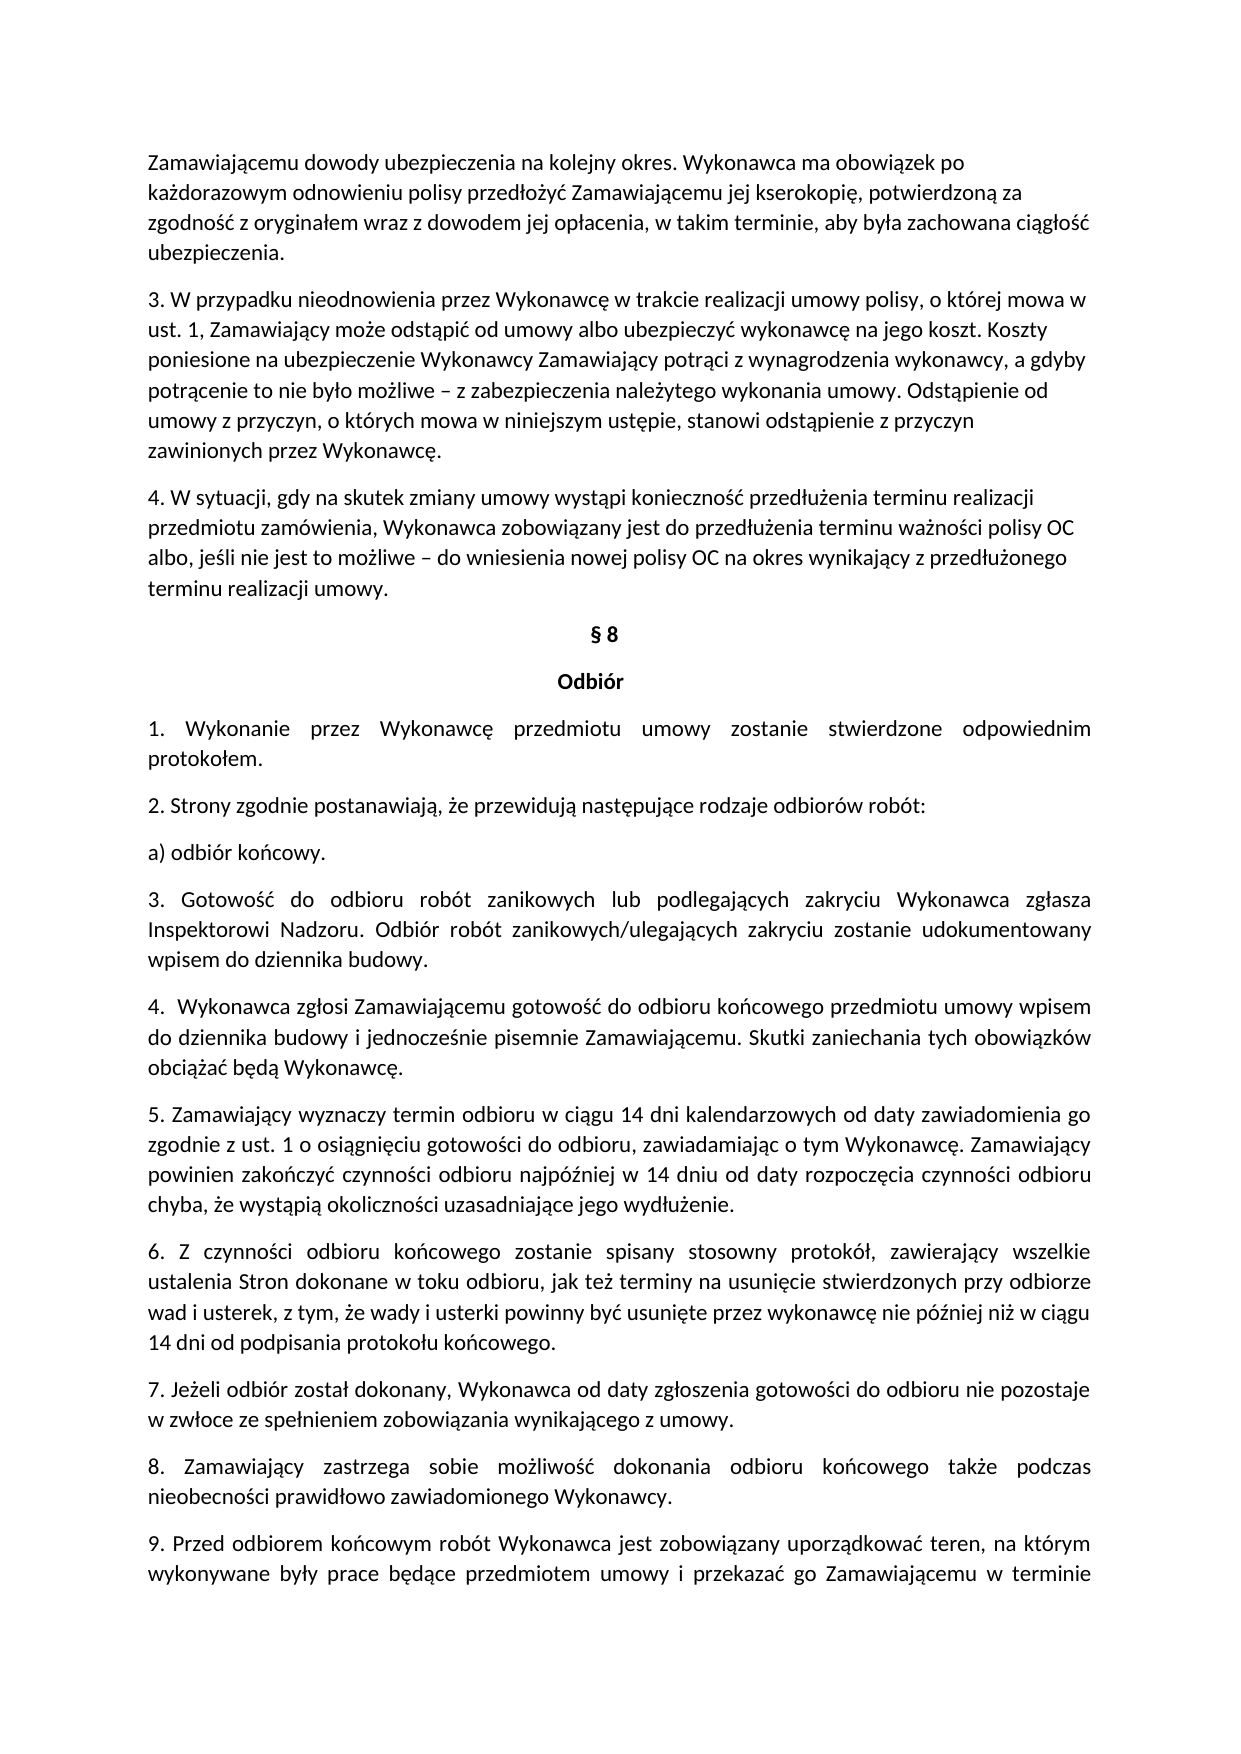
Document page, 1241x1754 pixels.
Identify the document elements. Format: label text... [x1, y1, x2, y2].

text 6. Z czynności odbioru końcowego zostanie spisany stosowny protokół, zawierający wszelkie ustalenia Stron dokonane w toku odbioru, jak też terminy na usunięcie stwierdzonych przy odbiorze wad i usterek, z tym, że wady i usterki powinny być usunięte przez wykonawcę nie później niż w ciągu 14 dni od podpisania protokołu końcowego. [148, 1237, 1093, 1356]
text § 8 [516, 621, 1093, 648]
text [148, 148, 1093, 266]
text Odbiór [148, 667, 1093, 695]
text a) odbiór końcowy. [148, 838, 1093, 866]
text 3. W przypadku nieodnowienia przez Wykonawcę w trakcie realizacji umowy polisy, o której mowa w ust. 1, Zamawiający może odstąpić od umowy albo ubezpieczyć wykonawcę na jego koszt. Koszty poniesione na ubezpieczenie Wykonawcy Zamawiający potrąci z wynagrodzenia wykonawcy, a gdyby potrącenie to nie było możliwe – z zabezpieczenia należytego wykonania umowy. Odstąpienie od umowy z przyczyn, o których mowa w niniejszym ustępie, stanowi odstąpienie z przyczyn zawinionych przez Wykonawcę. [148, 285, 1093, 464]
text 2. Strony zgodnie postanawiają, że przewidują następujące rodzaje odbiorów robót: [148, 791, 1093, 819]
text 4. W sytuacji, gdy na skutek zmiany umowy wystąpi konieczność przedłużenia terminu realizacji przedmiotu zamówienia, Wykonawca zobowiązany jest do przedłużenia terminu ważności polisy OC albo, jeśli nie jest to możliwe – do wniesienia nowej polisy OC na okres wynikający z przedłużonego terminu realizacji umowy. [148, 483, 1093, 602]
text 7. Jeżeli odbiór został dokonany, Wykonawca od daty zgłoszenia gotowości do odbioru nie pozostaje w zwłoce ze spełnieniem zobowiązania wynikającego z umowy. [148, 1375, 1093, 1433]
text 3. Gotowość do odbioru robót zanikowych lub podlegających zakryciu Wykonawca zgłasza Inspektorowi Nadzoru. Odbiór robót zanikowych/ulegających zakryciu zostanie udokumentowany wpisem do dziennika budowy. [148, 885, 1093, 973]
text 8. Zamawiający zastrzega sobie możliwość dokonania odbioru końcowego także podczas nieobecności prawidłowo zawiadomionego Wykonawcy. [148, 1452, 1093, 1510]
text 1. Wykonanie przez Wykonawcę przedmiotu umowy zostanie stwierdzone odpowiednim protokołem. [148, 714, 1093, 772]
text 4. Wykonawca zgłosi Zamawiającemu gotowość do odbioru końcowego przedmiotu umowy wpisem do dziennika budowy i jednocześnie pisemnie Zamawiającemu. Skutki zaniechania tych obowiązków obciążać będą Wykonawcę. [148, 992, 1093, 1081]
text 5. Zamawiający wyznaczy termin odbioru w ciągu 14 dni kalendarzowych od daty zawiadomienia go zgodnie z ust. 1 o osiągnięciu gotowości do odbioru, zawiadamiając o tym Wykonawcę. Zamawiający powinien zakończyć czynności odbioru najpóźniej w 14 dniu od daty rozpoczęcia czynności odbioru chyba, że wystąpią okoliczności uzasadniające jego wydłużenie. [148, 1100, 1093, 1218]
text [148, 1529, 1093, 1587]
